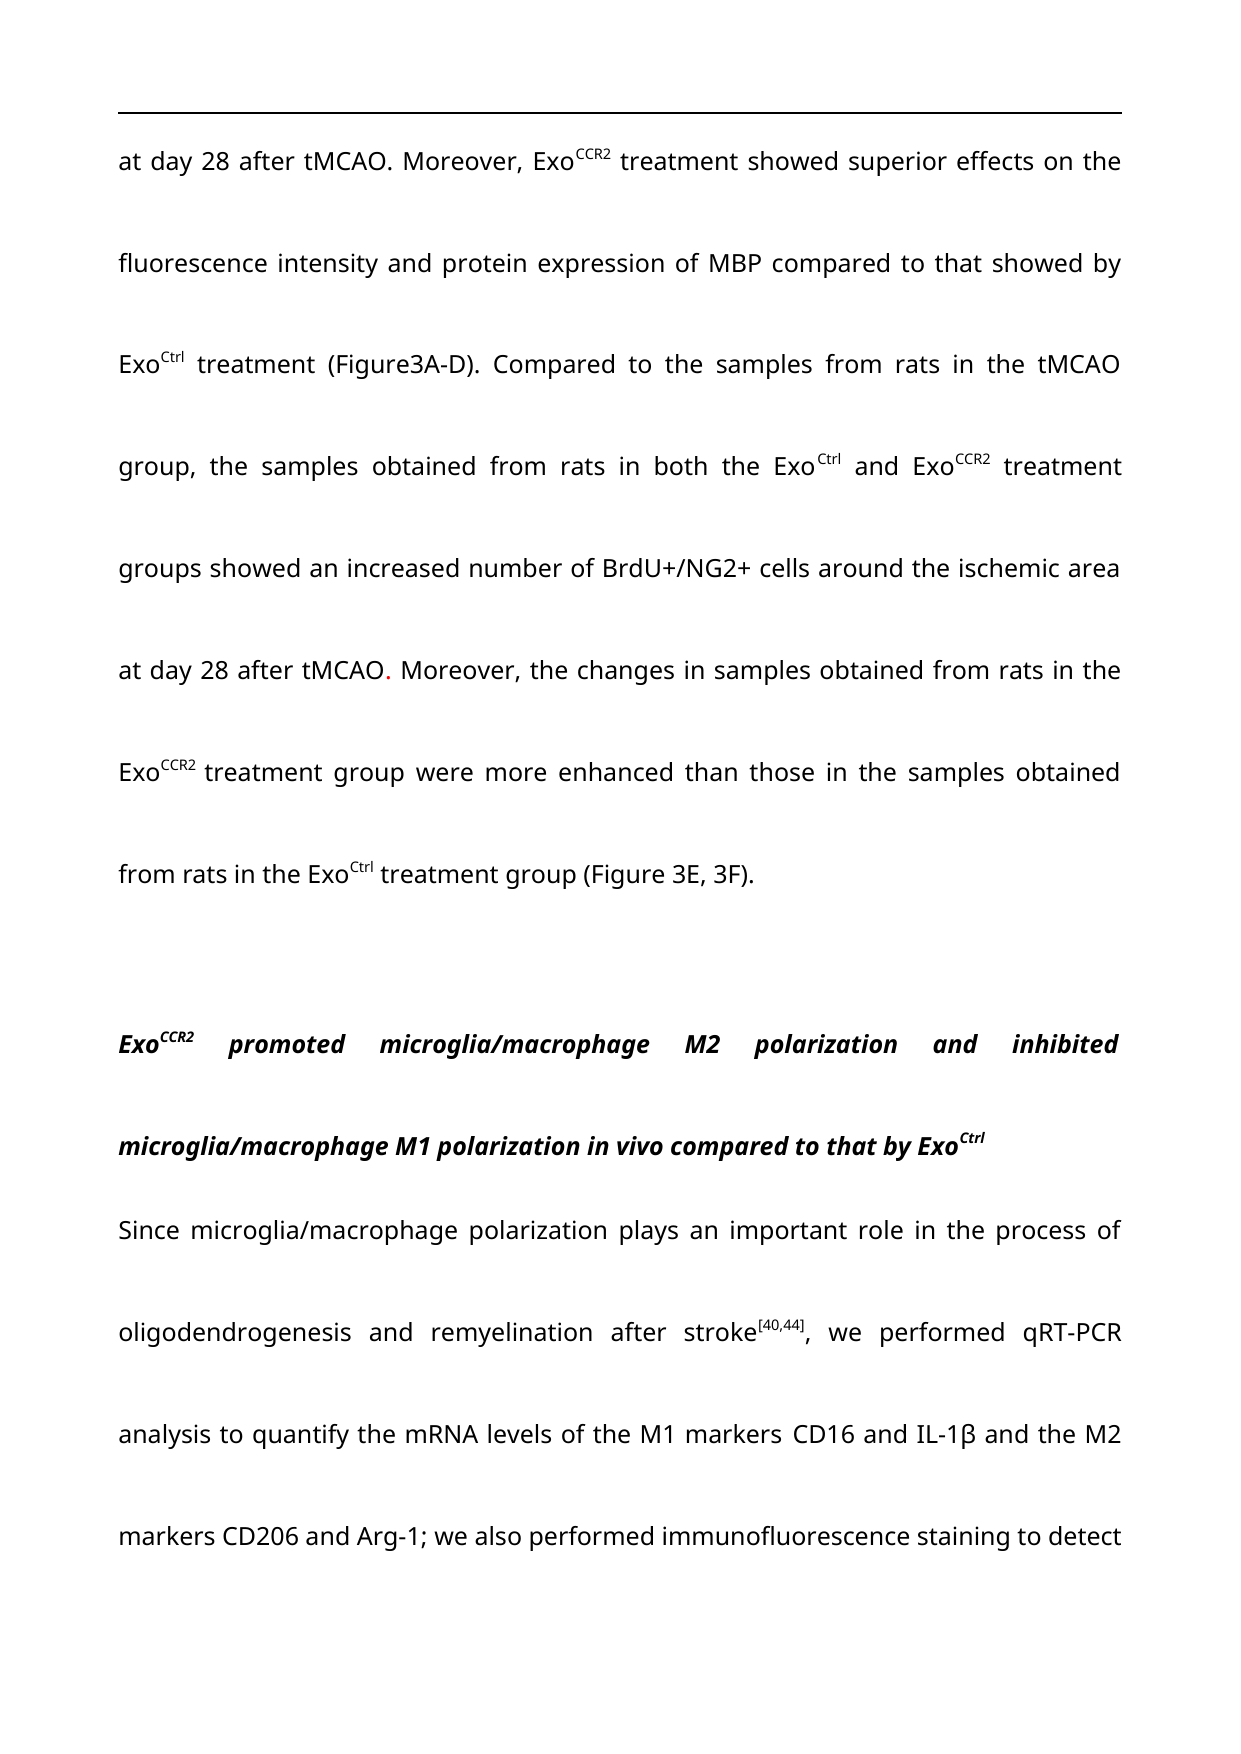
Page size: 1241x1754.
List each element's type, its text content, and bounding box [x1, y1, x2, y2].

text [118, 126, 1122, 907]
text ExoCCR2 promoted microglia/macrophage M2 polarization and inhibited microglia/macrophage M1 polarization in vivo compared to that by ExoCtrl [118, 1009, 1122, 1179]
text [118, 1196, 1122, 1570]
